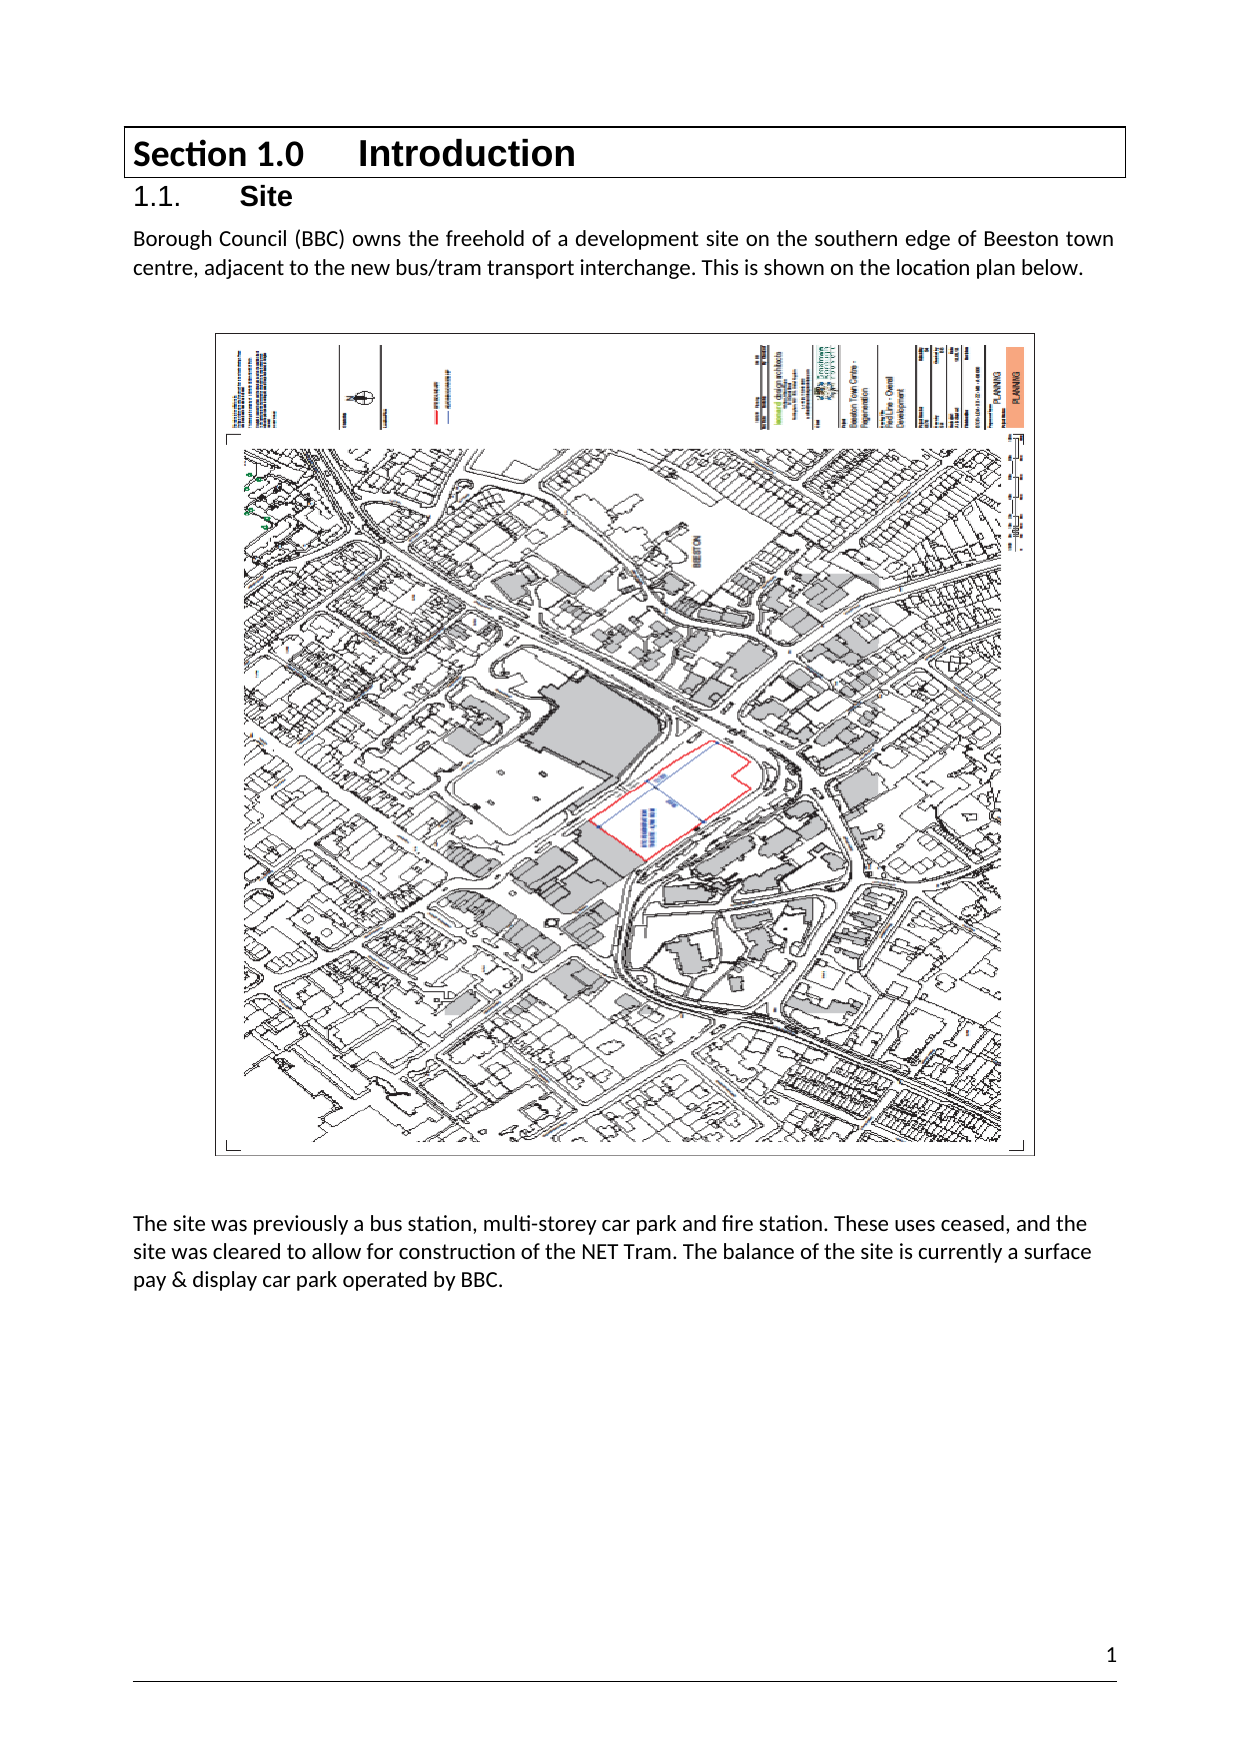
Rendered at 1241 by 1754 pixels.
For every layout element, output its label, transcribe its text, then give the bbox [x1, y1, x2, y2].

text Borough Council (BBC) owns the freehold of a development site on the southern edge of Beeston town centre, adjacent to the new bus/tram transport interchange. This is shown on the location plan below. [133, 224, 1117, 281]
title Site [133, 178, 1117, 212]
text Introduction [125, 128, 1125, 177]
text The site was previously a bus station, multi-storey car park and fire station. These uses ceased, and the site was cleared to allow for construction of the NET Tram. The balance of the site is currently a surface pay & display car park operated by BBC. [133, 1209, 1117, 1293]
